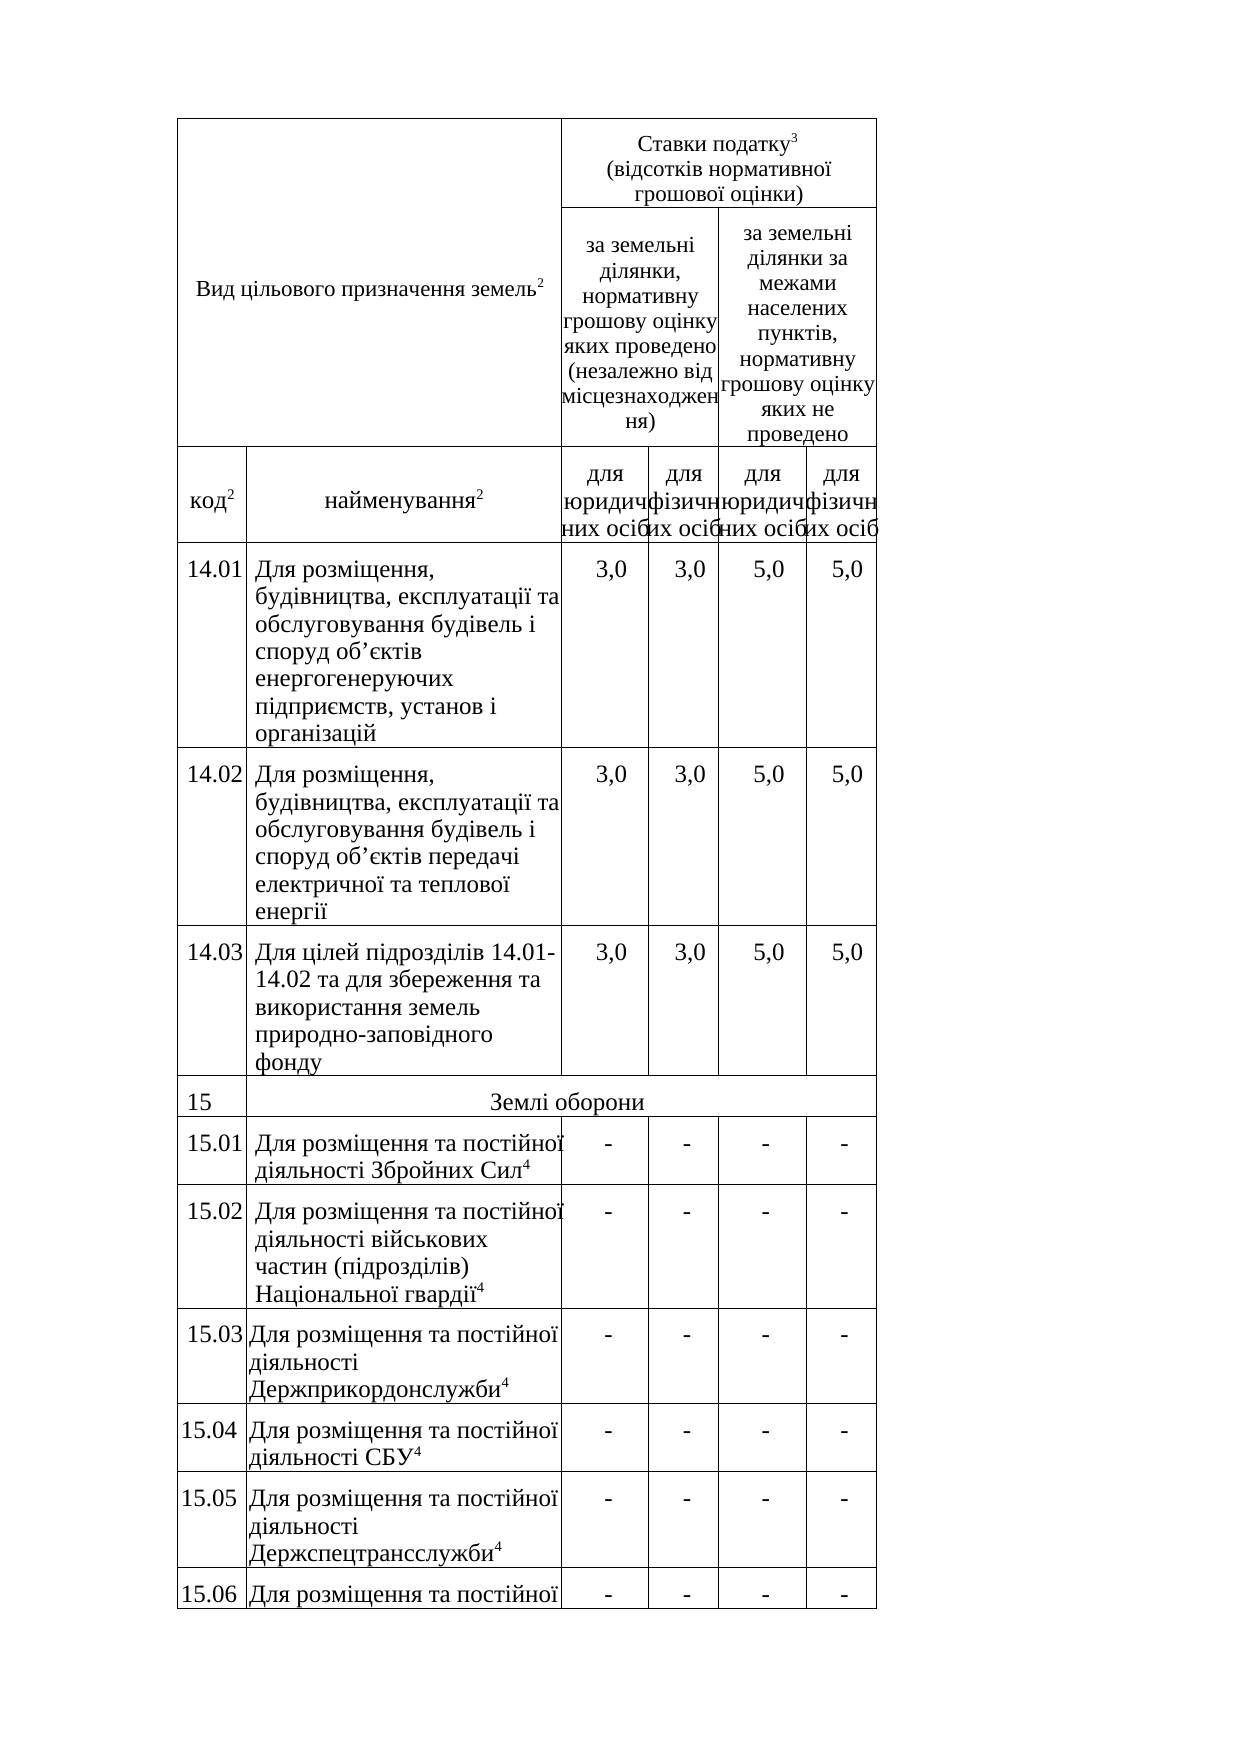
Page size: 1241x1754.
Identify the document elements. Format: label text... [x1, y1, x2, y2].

table_cell - [807, 1568, 876, 1608]
table_cell Для розміщення та постійної діяльності Держспецтрансслужби4 [247, 1472, 561, 1567]
table_cell - [649, 1309, 718, 1403]
table_cell 14.02 [178, 748, 246, 925]
table_cell - [562, 1472, 648, 1567]
table_cell - [649, 1117, 718, 1184]
table_cell Для розміщення та постійної діяльності СБУ4 [247, 1404, 561, 1471]
table_cell 5,0 [807, 748, 876, 925]
table_cell за земельні ділянки, нормативну грошову оцінку яких проведено (незалежно від місцезнаходження) [562, 208, 718, 446]
table_cell - [719, 1404, 806, 1471]
table_cell - [719, 1117, 806, 1184]
table_cell 3,0 [649, 748, 718, 925]
table_cell 15.05 [178, 1472, 246, 1567]
table_cell Для розміщення та постійної діяльності Держприкордонслужби4 [247, 1309, 561, 1403]
table_cell Для розміщення та постійної діяльності Служби зовнішньої розвідки4 [247, 1568, 561, 1608]
table_cell для юридичних осіб [562, 447, 648, 542]
table_cell - [649, 1568, 718, 1608]
table_cell 14.03 [178, 926, 246, 1075]
table_header Ставки податку3 (відсотків нормативної грошової оцінки) [562, 119, 876, 207]
table_cell за земельні ділянки за межами населених пунктів, нормативну грошову оцінку яких не проведено [719, 208, 876, 446]
table_cell 3,0 [562, 748, 648, 925]
table_cell 3,0 [562, 543, 648, 747]
table_cell 5,0 [719, 748, 806, 925]
table_cell - [562, 1117, 648, 1184]
table_cell 3,0 [562, 926, 648, 1075]
table_cell - [807, 1185, 876, 1307]
table_cell 15.03 [178, 1309, 246, 1403]
table_cell Для розміщення, будівництва, експлуатації та обслуговування будівель і споруд об’єктів енергогенеруючих підприємств, установ і організацій [247, 543, 561, 747]
table_cell код2 [178, 447, 246, 542]
table_cell Для цілей підрозділів 14.01-14.02 та для збереження та використання земель природно-заповідного фонду [247, 926, 561, 1075]
table_cell 14.01 [178, 543, 246, 747]
table_cell - [719, 1309, 806, 1403]
table_cell - [649, 1185, 718, 1307]
table_cell - [807, 1472, 876, 1567]
table_cell 15.06 [178, 1568, 246, 1608]
table_cell - [807, 1404, 876, 1471]
table_cell 5,0 [807, 543, 876, 747]
table_cell - [562, 1309, 648, 1403]
table_cell 3,0 [649, 926, 718, 1075]
table_cell - [807, 1117, 876, 1184]
table_cell 15.04 [178, 1404, 246, 1471]
table_cell для фізичних осіб [807, 447, 876, 542]
table_cell 15.02 [178, 1185, 246, 1307]
table_cell - [562, 1404, 648, 1471]
table_cell Землі оборони [247, 1076, 876, 1116]
table_cell найменування2 [247, 447, 561, 542]
table_cell Для розміщення та постійної діяльності Збройних Сил4 [247, 1117, 561, 1184]
table_cell - [649, 1404, 718, 1471]
table_cell - [649, 1472, 718, 1567]
table_cell - [562, 1568, 648, 1608]
table_cell - [562, 1185, 648, 1307]
table_cell для юридичних осіб [719, 447, 806, 542]
table_cell Для розміщення та постійної діяльності військових частин (підрозділів) Національної гвардії4 [247, 1185, 561, 1307]
table_cell 5,0 [807, 926, 876, 1075]
table_cell Для розміщення, будівництва, експлуатації та обслуговування будівель і споруд об’єктів передачі електричної та теплової енергії [247, 748, 561, 925]
table_cell - [719, 1568, 806, 1608]
table_cell 3,0 [649, 543, 718, 747]
table_cell 15.01 [178, 1117, 246, 1184]
table_cell для фізичних осіб [649, 447, 718, 542]
table_cell 5,0 [719, 926, 806, 1075]
table_cell - [719, 1472, 806, 1567]
table_cell 5,0 [719, 543, 806, 747]
table_cell - [719, 1185, 806, 1307]
table_cell - [807, 1309, 876, 1403]
table_header Вид цільового призначення земель2 [178, 119, 561, 446]
table_cell 15 [178, 1076, 246, 1116]
